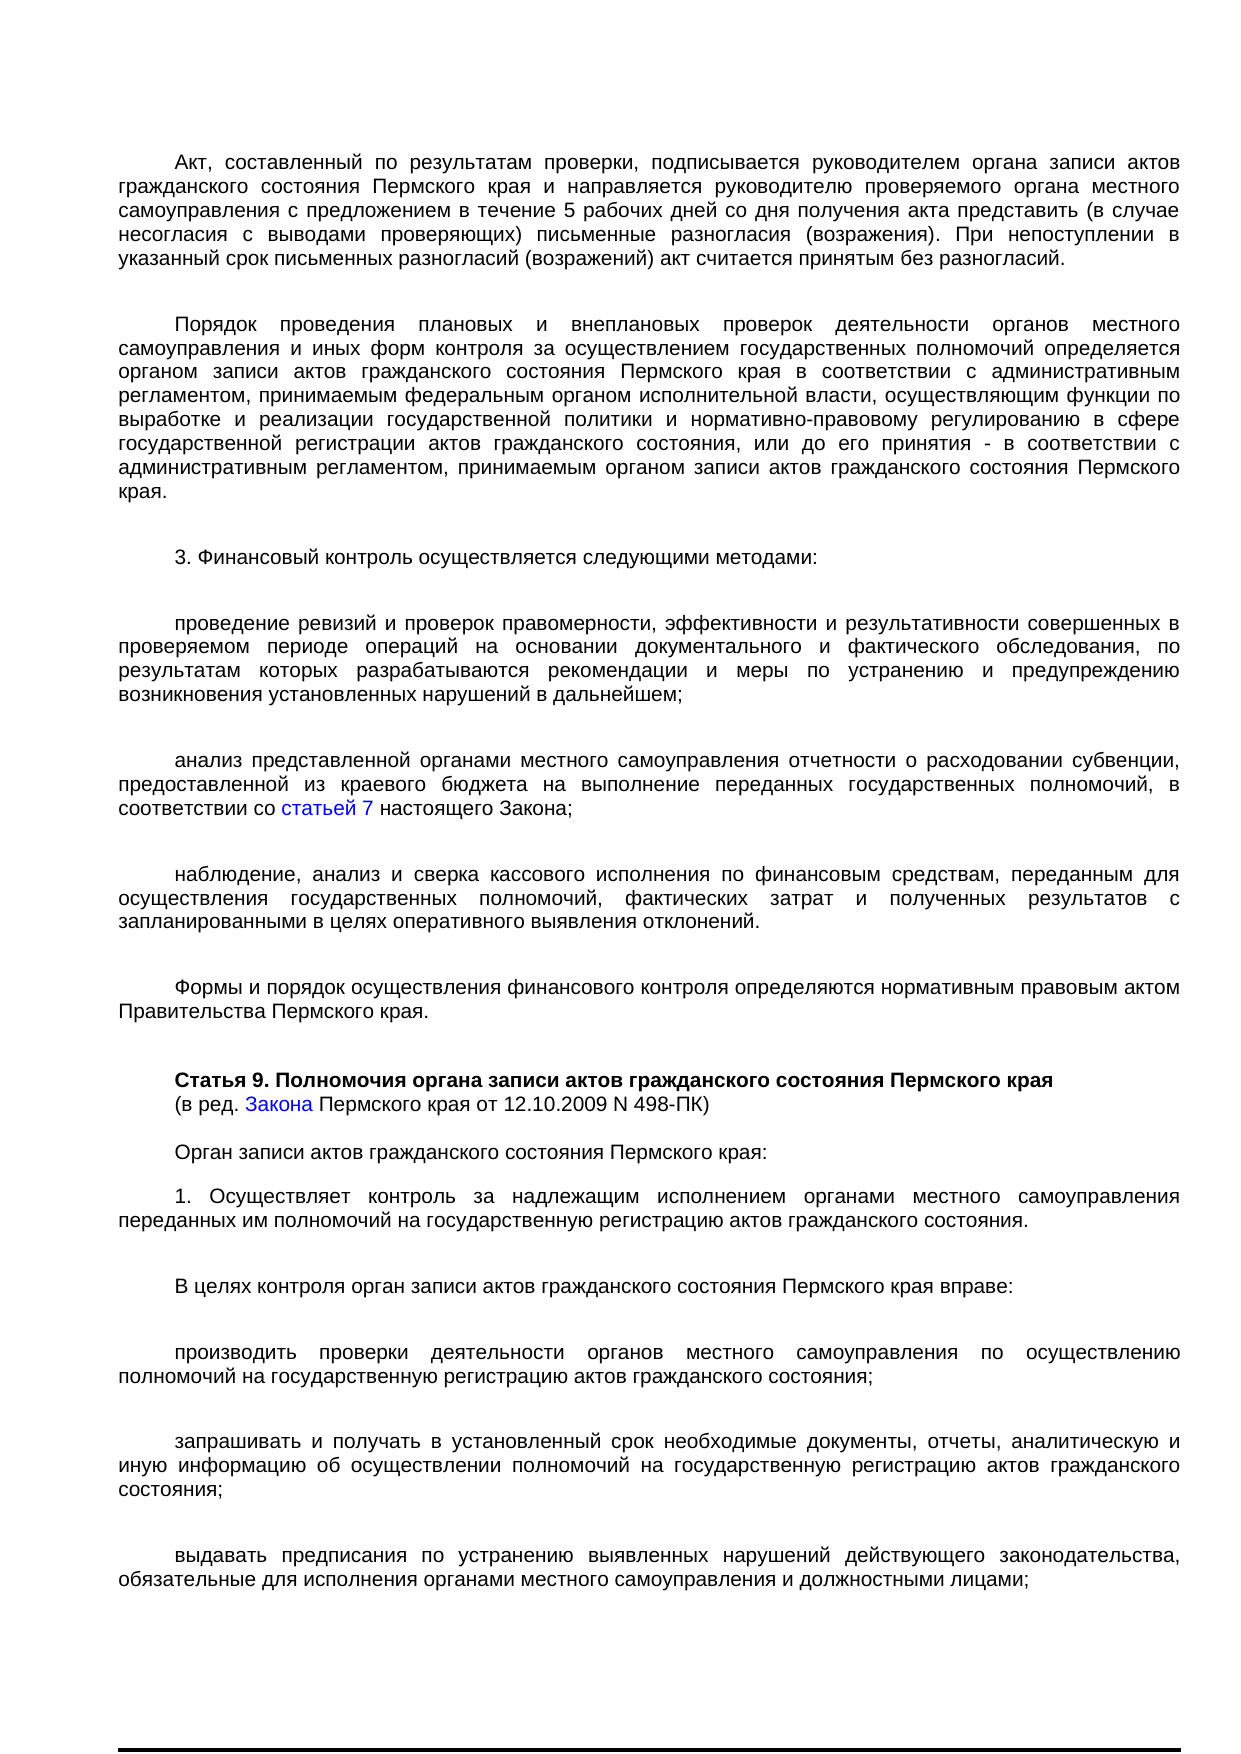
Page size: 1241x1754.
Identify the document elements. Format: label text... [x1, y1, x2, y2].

text проведение ревизий и проверок правомерности, эффективности и результативности совершенных в проверяемом периоде операций на основании документального и фактического обследования, по результатам которых разрабатываются рекомендации и меры по устранению и предупреждению возникновения установленных нарушений в дальнейшем; [118, 610, 1181, 706]
text Порядок проведения плановых и внеплановых проверок деятельности органов местного самоуправления и иных форм контроля за осуществлением государственных полномочий определяется органом записи актов гражданского состояния Пермского края в соответствии с административным регламентом, принимаемым федеральным органом исполнительной власти, осуществляющим функции по выработке и реализации государственной политики и нормативно-правовому регулированию в сфере государственной регистрации актов гражданского состояния, или до его принятия - в соответствии с административным регламентом, принимаемым органом записи актов гражданского состояния Пермского края. [118, 311, 1181, 503]
text запрашивать и получать в установленный срок необходимые документы, отчеты, аналитическую и иную информацию об осуществлении полномочий на государственную регистрацию актов гражданского состояния; [118, 1429, 1181, 1501]
text производить проверки деятельности органов местного самоуправления по осуществлению полномочий на государственную регистрацию актов гражданского состояния; [118, 1339, 1181, 1387]
text Акт, составленный по результатам проверки, подписывается руководителем органа записи актов гражданского состояния Пермского края и направляется руководителю проверяемого органа местного самоуправления с предложением в течение 5 рабочих дней со дня получения акта представить (в случае несогласия с выводами проверяющих) письменные разногласия (возражения). При непоступлении в указанный срок письменных разногласий (возражений) акт считается принятым без разногласий. [118, 150, 1181, 270]
text Формы и порядок осуществления финансового контроля определяются нормативным правовым актом Правительства Пермского края. [118, 975, 1181, 1023]
text анализ представленной органами местного самоуправления отчетности о расходовании субвенции, предоставленной из краевого бюджета на выполнение переданных государственных полномочий, в соответствии со статьей 7 настоящего Закона; [118, 748, 1181, 820]
text 3. Финансовый контроль осуществляется следующими методами: [118, 545, 1181, 569]
text В целях контроля орган записи актов гражданского состояния Пермского края вправе: [118, 1274, 1181, 1298]
text 1. Осуществляет контроль за надлежащим исполнением органами местного самоуправления переданных им полномочий на государственную регистрацию актов гражданского состояния. [118, 1184, 1181, 1232]
text выдавать предписания по устранению выявленных нарушений действующего законодательства, обязательные для исполнения органами местного самоуправления и должностными лицами; [118, 1543, 1181, 1591]
title Статья 9. Полномочия органа записи актов гражданского состояния Пермского края [118, 1068, 1181, 1092]
text наблюдение, анализ и сверка кассового исполнения по финансовым средствам, переданным для осуществления государственных полномочий, фактических затрат и полученных результатов с запланированными в целях оперативного выявления отклонений. [118, 861, 1181, 933]
text (в ред. Закона Пермского края от 12.10.2009 N 498-ПК) [118, 1092, 1181, 1116]
text Орган записи актов гражданского состояния Пермского края: [118, 1139, 1181, 1163]
